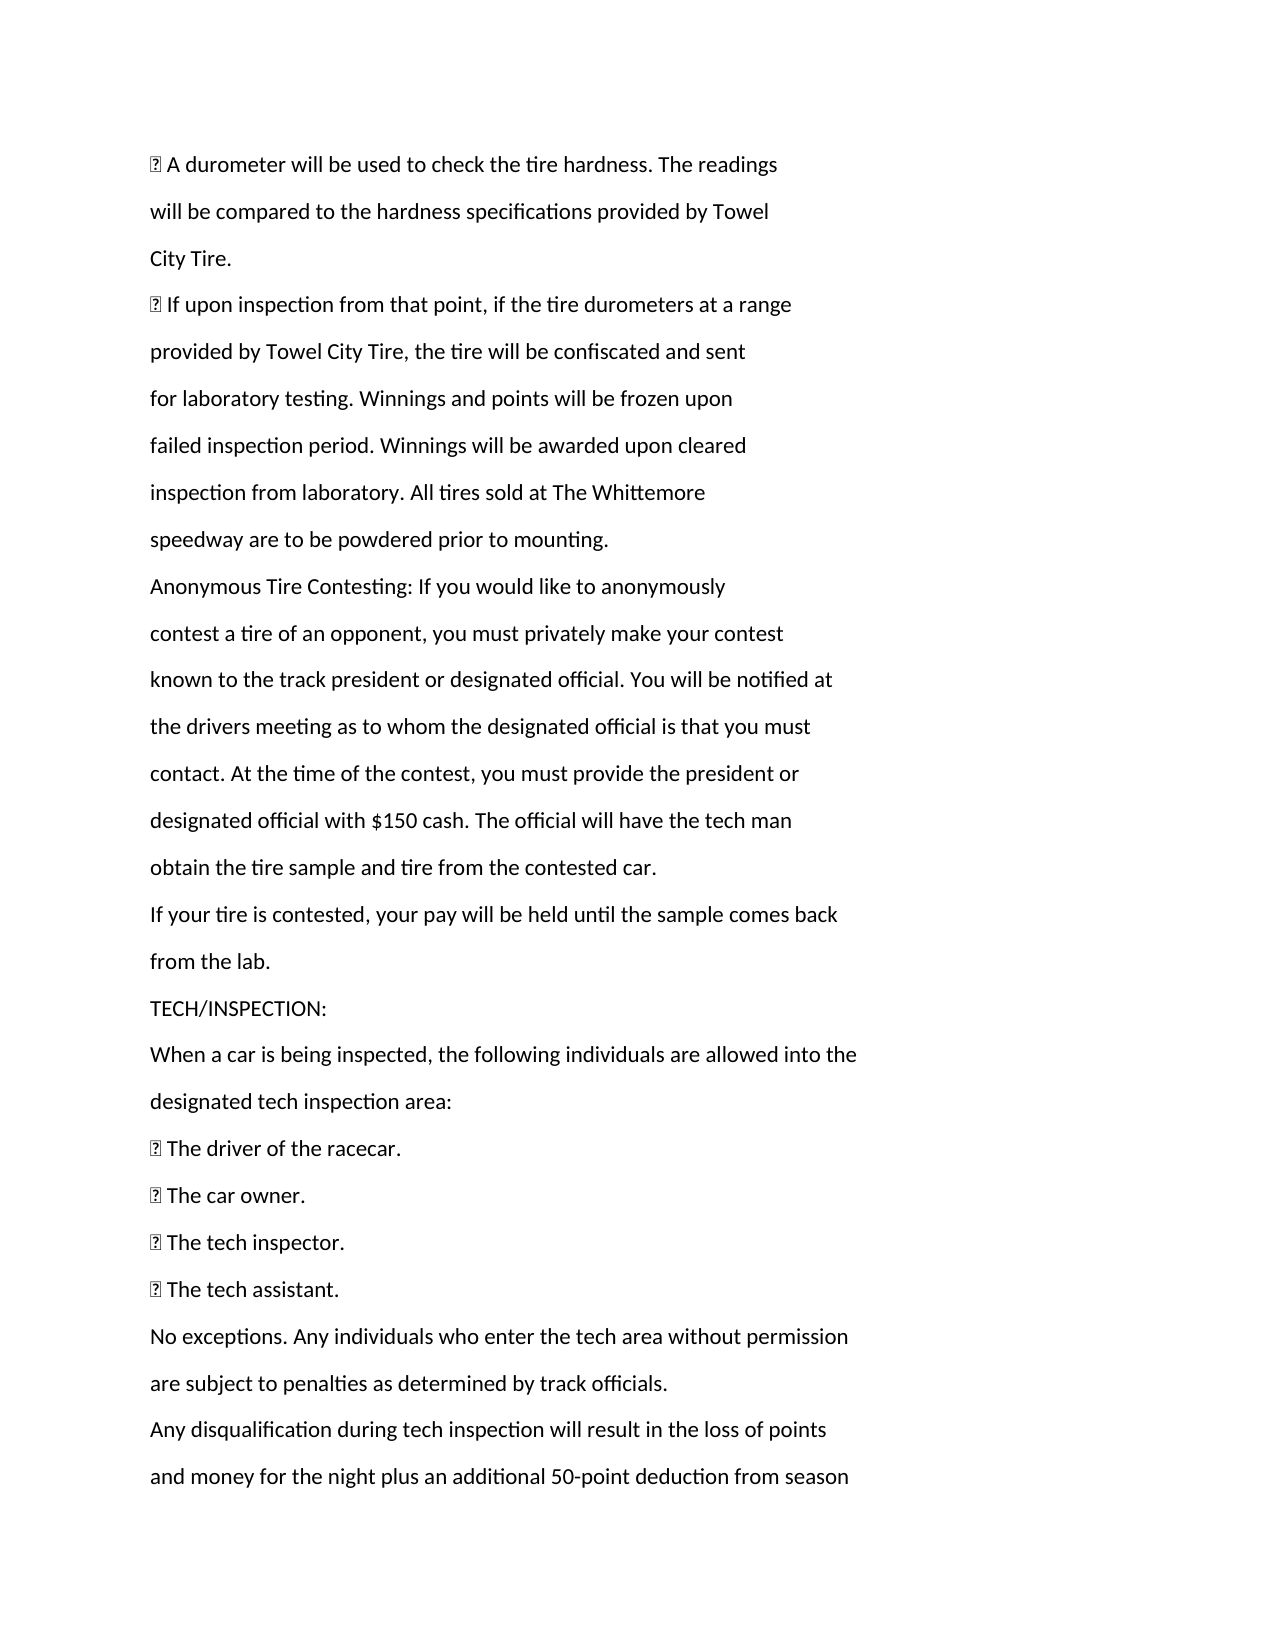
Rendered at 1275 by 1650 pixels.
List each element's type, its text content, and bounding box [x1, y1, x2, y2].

text  The car owner. [150, 1181, 1125, 1209]
text provided by Towel City Tire, the tire will be confiscated and sent [150, 337, 1125, 366]
text for laboratory testing. Winnings and points will be frozen upon [150, 384, 1125, 412]
text No exceptions. Any individuals who enter the tech area without permission [150, 1322, 1125, 1350]
text from the lab. [150, 947, 1125, 975]
text  A durometer will be used to check the tire hardness. The readings [150, 150, 1125, 178]
text If your tire is contested, your pay will be held until the sample comes back [150, 900, 1125, 928]
text speedway are to be powdered prior to mounting. [150, 525, 1125, 553]
text are subject to penalties as determined by track officials. [150, 1369, 1125, 1397]
text designated tech inspection area: [150, 1087, 1125, 1116]
text will be compared to the hardness specifications provided by Towel [150, 197, 1125, 225]
text known to the track president or designated official. You will be notified at [150, 666, 1125, 694]
text When a car is being inspected, the following individuals are allowed into the [150, 1041, 1125, 1069]
text  The driver of the racecar. [150, 1134, 1125, 1162]
text  The tech inspector. [150, 1228, 1125, 1256]
text failed inspection period. Winnings will be awarded upon cleared [150, 431, 1125, 459]
text  If upon inspection from that point, if the tire durometers at a range [150, 291, 1125, 319]
text and money for the night plus an additional 50-point deduction from season [150, 1462, 1125, 1491]
text TECH/INSPECTION: [150, 994, 1125, 1022]
text designated official with $150 cash. The official will have the tech man [150, 806, 1125, 834]
text contact. At the time of the contest, you must provide the president or [150, 759, 1125, 787]
text the drivers meeting as to whom the designated official is that you must [150, 712, 1125, 741]
text  The tech assistant. [150, 1275, 1125, 1303]
text inspection from laboratory. All tires sold at The Whittemore [150, 478, 1125, 506]
text Any disqualification during tech inspection will result in the loss of points [150, 1416, 1125, 1444]
text Anonymous Tire Contesting: If you would like to anonymously [150, 572, 1125, 600]
text contest a tire of an opponent, you must privately make your contest [150, 619, 1125, 647]
text City Tire. [150, 244, 1125, 272]
text obtain the tire sample and tire from the contested car. [150, 853, 1125, 881]
